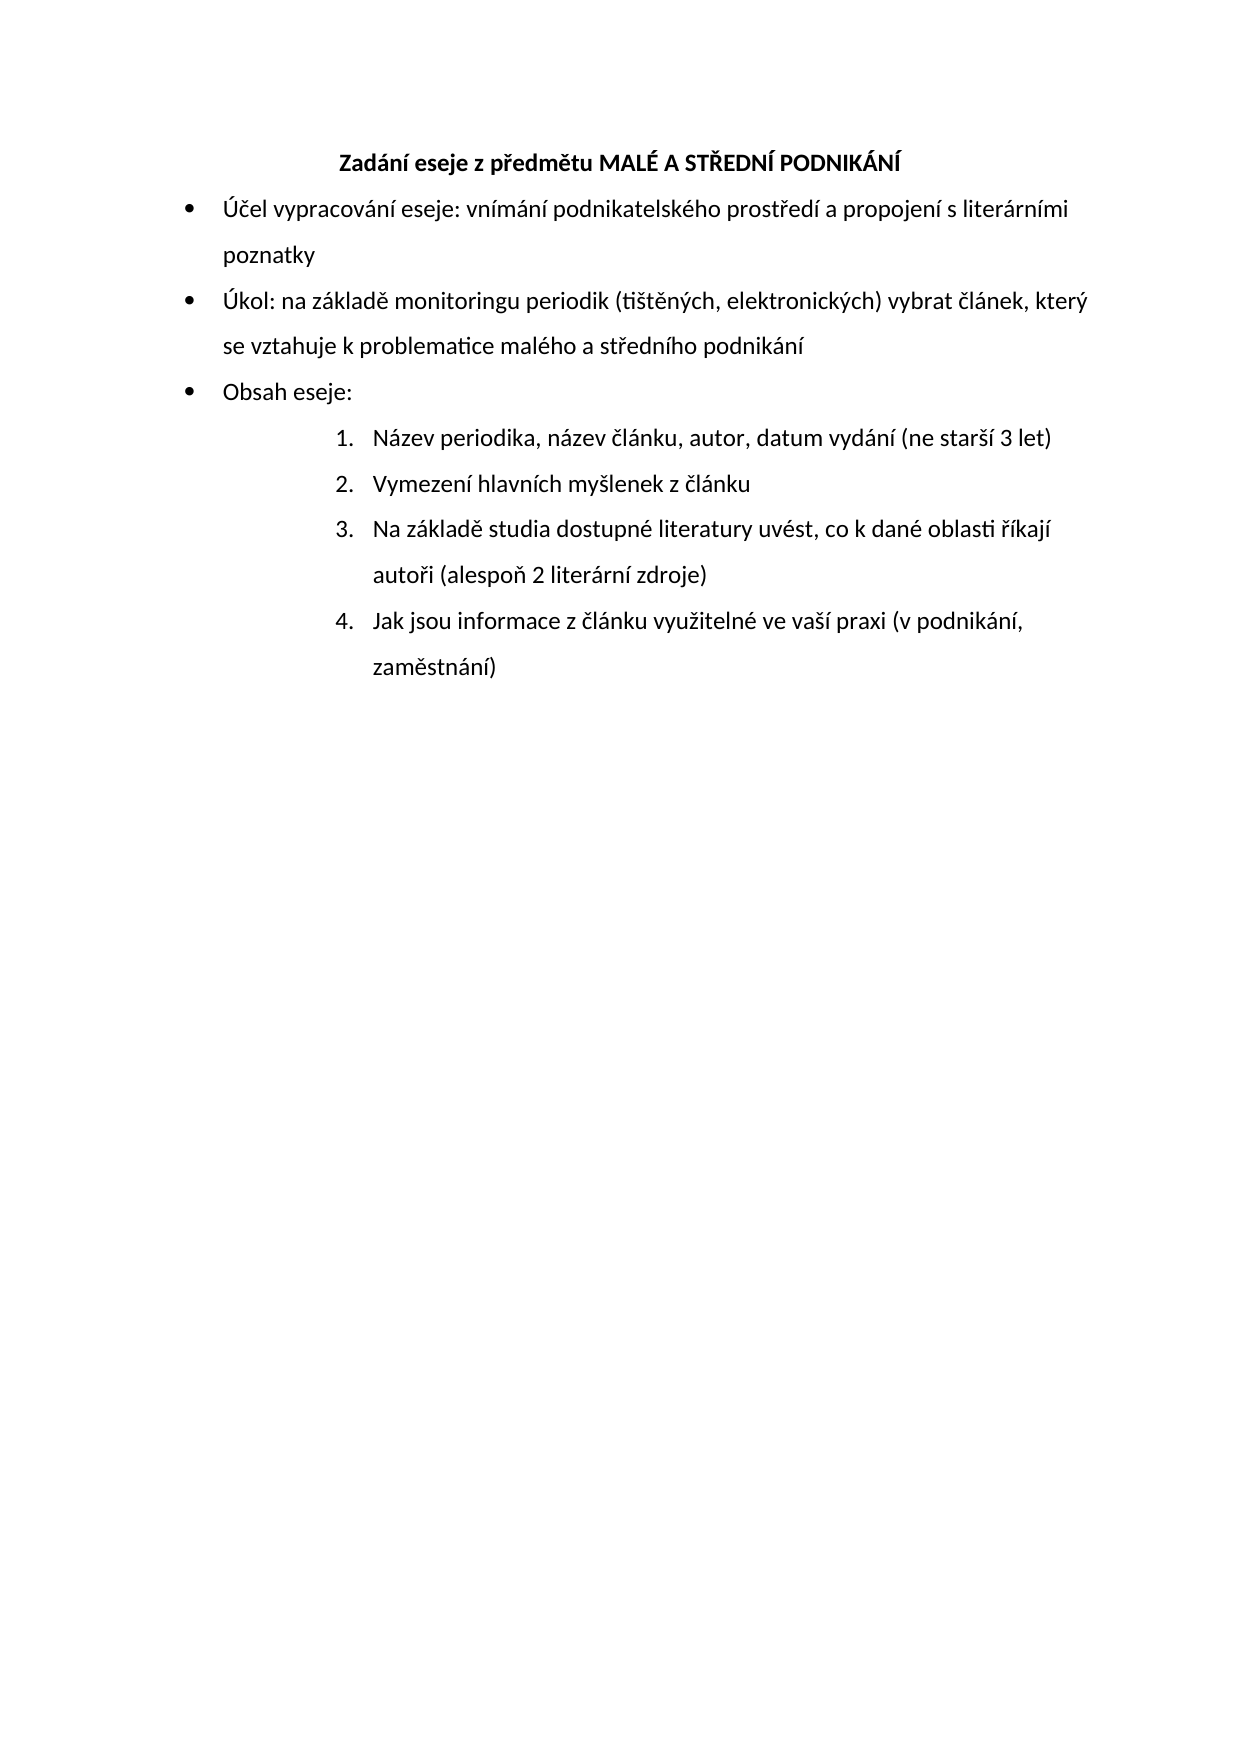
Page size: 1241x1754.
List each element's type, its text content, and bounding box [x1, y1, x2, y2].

text Zadání eseje z předmětu MALÉ A STŘEDNÍ PODNIKÁNÍ [148, 148, 1093, 178]
list Jak jsou informace z článku využitelné ve vaší praxi (v podnikání, zaměstnání) [335, 605, 1093, 681]
list Úkol: na základě monitoringu periodik (tištěných, elektronických) vybrat článek, který se vztahuje k problematice malého a středního podnikání [185, 285, 1093, 361]
list Obsah eseje: [185, 376, 1093, 407]
list Název periodika, název článku, autor, datum vydání (ne starší 3 let) [335, 422, 1093, 452]
list Na základě studia dostupné literatury uvést, co k dané oblasti říkají autoři (alespoň 2 literární zdroje) [335, 513, 1093, 590]
list Účel vypracování eseje: vnímání podnikatelského prostředí a propojení s literárními poznatky [185, 193, 1093, 269]
list Vymezení hlavních myšlenek z článku [335, 468, 1093, 498]
